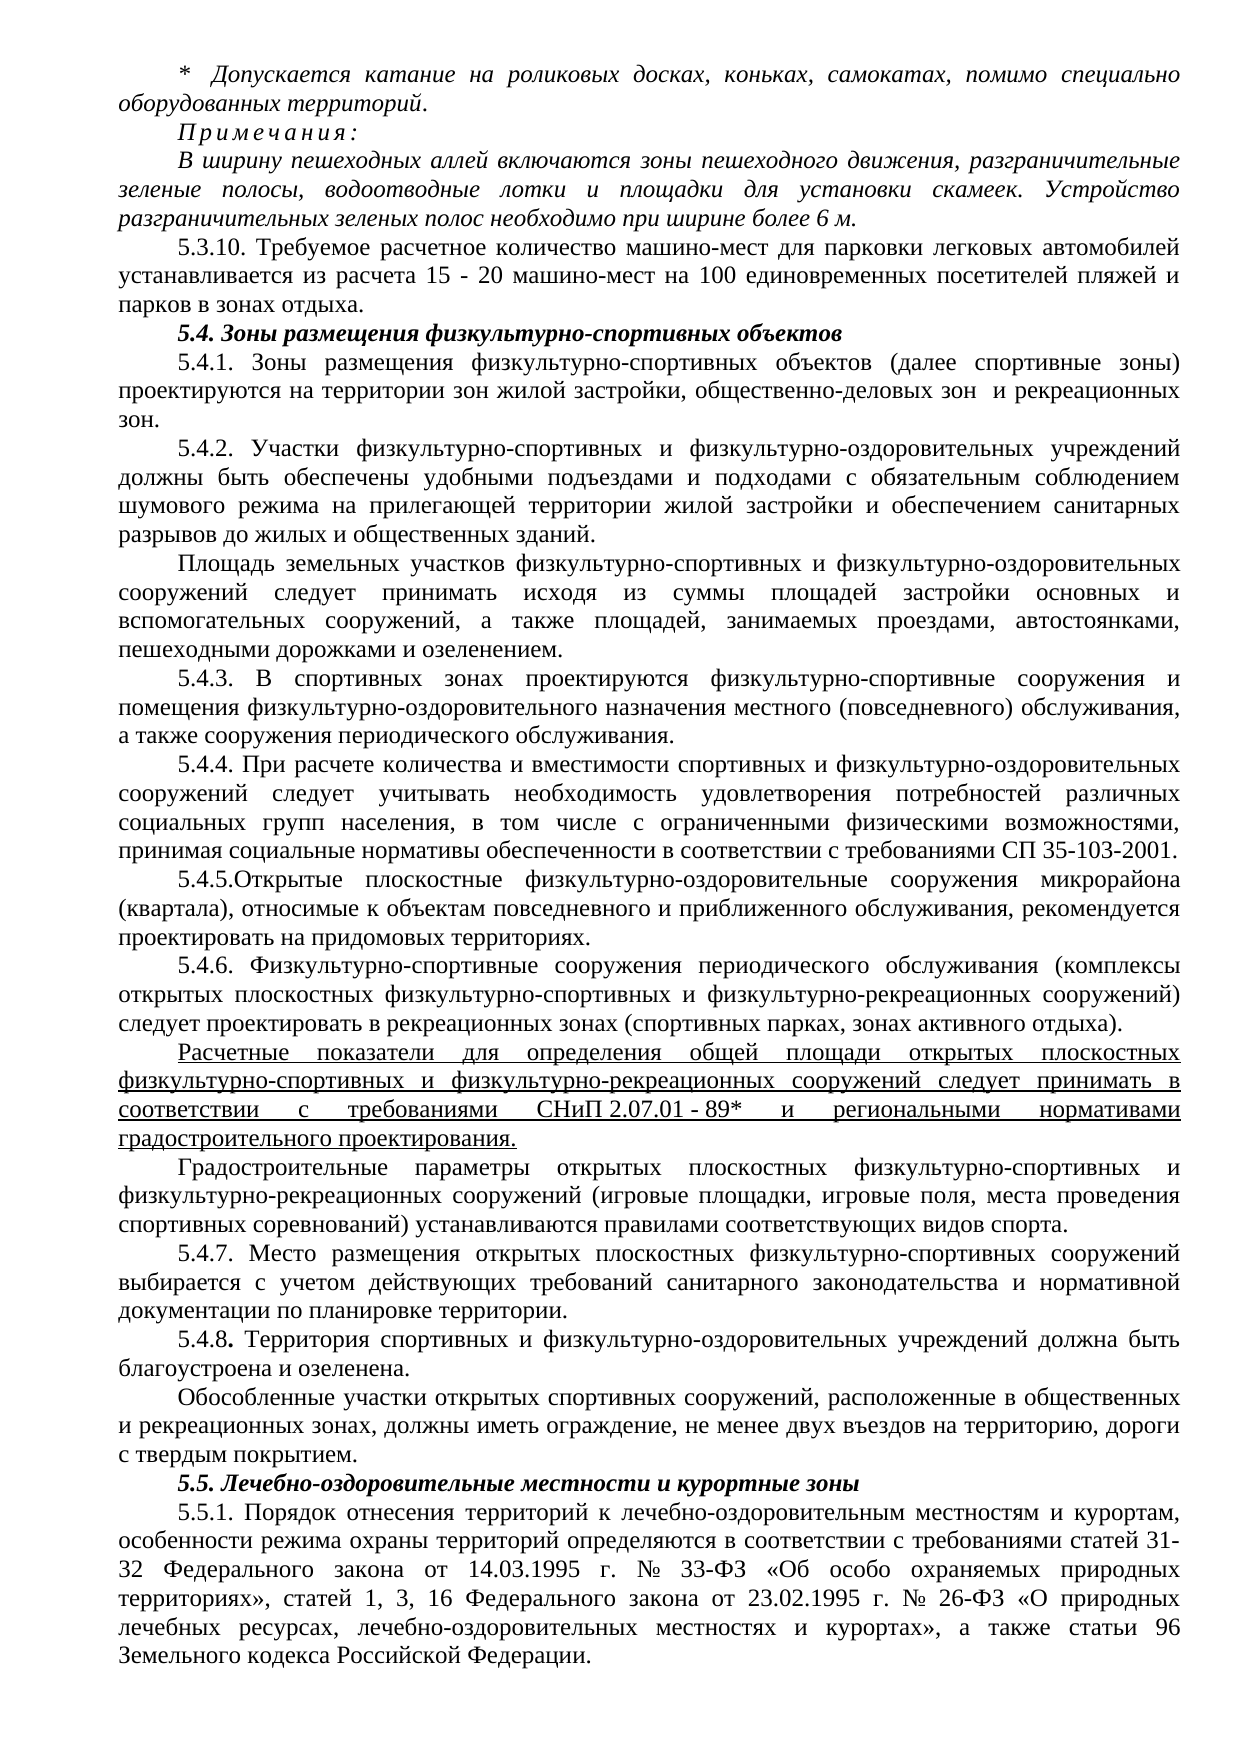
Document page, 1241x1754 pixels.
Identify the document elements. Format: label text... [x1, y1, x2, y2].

text 5.3.10. Требуемое расчетное количество машино-мест для парковки легковых автомобилей устанавливается из расчета 15 - 20 машино-мест на 100 единовременных посетителей пляжей и парков в зонах отдыха. [118, 232, 1181, 318]
subtitle 5.4. Зоны размещения физкультурно-спортивных объектов [118, 318, 1181, 347]
text 5.4.8. Территория спортивных и физкультурно-оздоровительных учреждений должна быть благоустроена и озеленена. [118, 1324, 1181, 1382]
text Расчетные показатели для определения общей площади открытых плоскостных физкультурно-спортивных и физкультурно-рекреационных сооружений следует принимать в соответствии с требованиями СНиП 2.07.01 - 89* и региональными нормативами градостроительного проектирования. [118, 1121, 1181, 1152]
text 5.4.1. Зоны размещения физкультурно-спортивных объектов (далее спортивные зоны) проектируются на территории зон жилой застройки, общественно-деловых зон и рекреационных зон. [118, 347, 1181, 433]
text Примечания: [118, 117, 1181, 145]
text 5.5.1. Порядок отнесения территорий к лечебно-оздоровительным местностям и курортам, особенности режима охраны территорий определяются в соответствии с требованиями статей 31-32 Федерального закона от 14.03.1995 г. № 33-ФЗ «Об особо охраняемых природных территориях», статей 1, 3, 16 Федерального закона от 23.02.1995 г. № 26-ФЗ «О природных лечебных ресурсах, лечебно-оздоровительных местностях и курортах», а также статьи 96 Земельного кодекса Российской Федерации. [118, 1497, 1181, 1669]
text 5.4.3. В спортивных зонах проектируются физкультурно-спортивные сооружения и помещения физкультурно-оздоровительного назначения местного (повседневного) обслуживания, а также сооружения периодического обслуживания. [118, 663, 1181, 749]
text В ширину пешеходных аллей включаются зоны пешеходного движения, разграничительные зеленые полосы, водоотводные лотки и площадки для установки скамеек. Устройство разграничительных зеленых полос необходимо при ширине более . [118, 145, 1181, 232]
text Площадь земельных участков физкультурно-спортивных и физкультурно-оздоровительных сооружений следует принимать исходя из суммы площадей застройки основных и вспомогательных сооружений, а также площадей, занимаемых проездами, автостоянками, пешеходными дорожками и озеленением. [118, 548, 1181, 663]
text Расчетные показатели для определения общей площади открытых плоскостных физкультурно-спортивных и физкультурно-рекреационных сооружений следует принимать в соответствии с требованиями СНиП 2.07.01 - 89* и региональными нормативами градостроительного проектирования. [118, 1092, 1181, 1119]
text Градостроительные параметры открытых плоскостных физкультурно-спортивных и физкультурно-рекреационных сооружений (игровые площадки, игровые поля, места проведения спортивных соревнований) устанавливаются правилами соответствующих видов спорта. [118, 1152, 1181, 1238]
text 5.4.2. Участки физкультурно-спортивных и физкультурно-оздоровительных учреждений должны быть обеспечены удобными подъездами и подходами с обязательным соблюдением шумового режима на прилегающей территории жилой застройки и обеспечением санитарных разрывов до жилых и общественных зданий. [118, 433, 1181, 548]
text 5.4.4. При расчете количества и вместимости спортивных и физкультурно-оздоровительных сооружений следует учитывать необходимость удовлетворения потребностей различных социальных групп населения, в том числе с ограниченными физическими возможностями, принимая социальные нормативы обеспеченности в соответствии с требованиями СП 35-103-2001. [118, 749, 1181, 864]
text Обособленные участки открытых спортивных сооружений, расположенные в общественных и рекреационных зонах, должны иметь ограждение, не менее двух въездов на территорию, дороги с твердым покрытием. [118, 1382, 1181, 1468]
text Расчетные показатели для определения общей площади открытых плоскостных физкультурно-спортивных и физкультурно-рекреационных сооружений следует принимать в соответствии с требованиями СНиП 2.07.01 - 89* и региональными нормативами градостроительного проектирования. [118, 1037, 1181, 1090]
text * Допускается катание на роликовых досках, коньках, самокатах, помимо специально оборудованных территорий. [118, 59, 1181, 117]
text 5.4.6. Физкультурно-спортивные сооружения периодического обслуживания (комплексы открытых плоскостных физкультурно-спортивных и физкультурно-рекреационных сооружений) следует проектировать в рекреационных зонах (спортивных парках, зонах активного отдыха). [118, 950, 1181, 1037]
text 5.4.5.Открытые плоскостные физкультурно-оздоровительные сооружения микрорайона (квартала), относимые к объектам повседневного и приближенного обслуживания, рекомендуется проектировать на придомовых территориях. [118, 864, 1181, 950]
subtitle 5.5. Лечебно-оздоровительные местности и курортные зоны [118, 1468, 1181, 1497]
text 5.4.7. Место размещения открытых плоскостных физкультурно-спортивных сооружений выбирается с учетом действующих требований санитарного законодательства и нормативной документации по планировке территории. [118, 1238, 1181, 1324]
